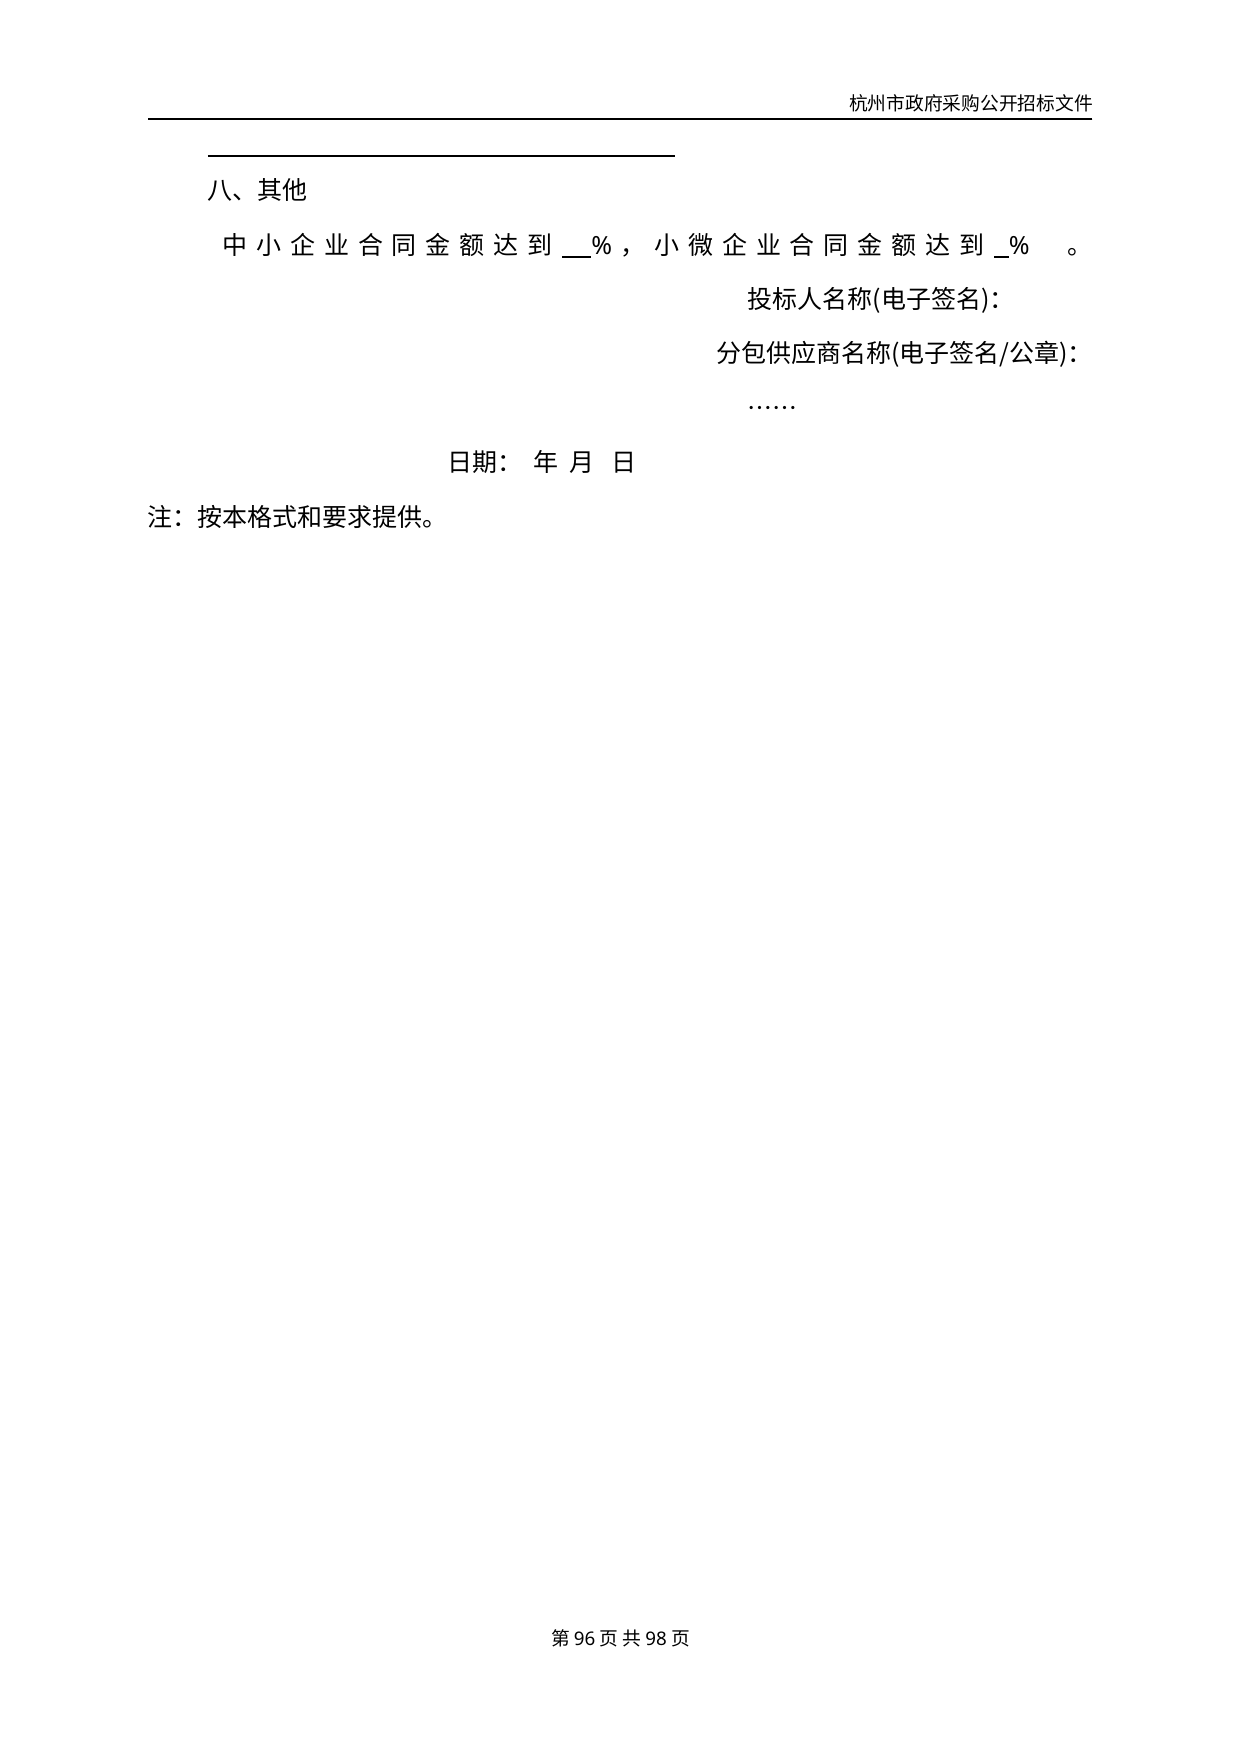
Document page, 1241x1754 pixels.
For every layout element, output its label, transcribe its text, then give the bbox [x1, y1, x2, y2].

text …… [148, 388, 1092, 424]
text 日期： 年 月 日 [222, 443, 1092, 479]
text 八、其他 [148, 171, 1092, 207]
text 注：按本格式和要求提供。 [148, 497, 1049, 533]
text 中小企业合同金额达到 %，小微企业合同金额达到 % 。 投标人名称(电子签名)： [222, 225, 1092, 316]
text 分包供应商名称(电子签名/公章)： [148, 334, 1092, 370]
